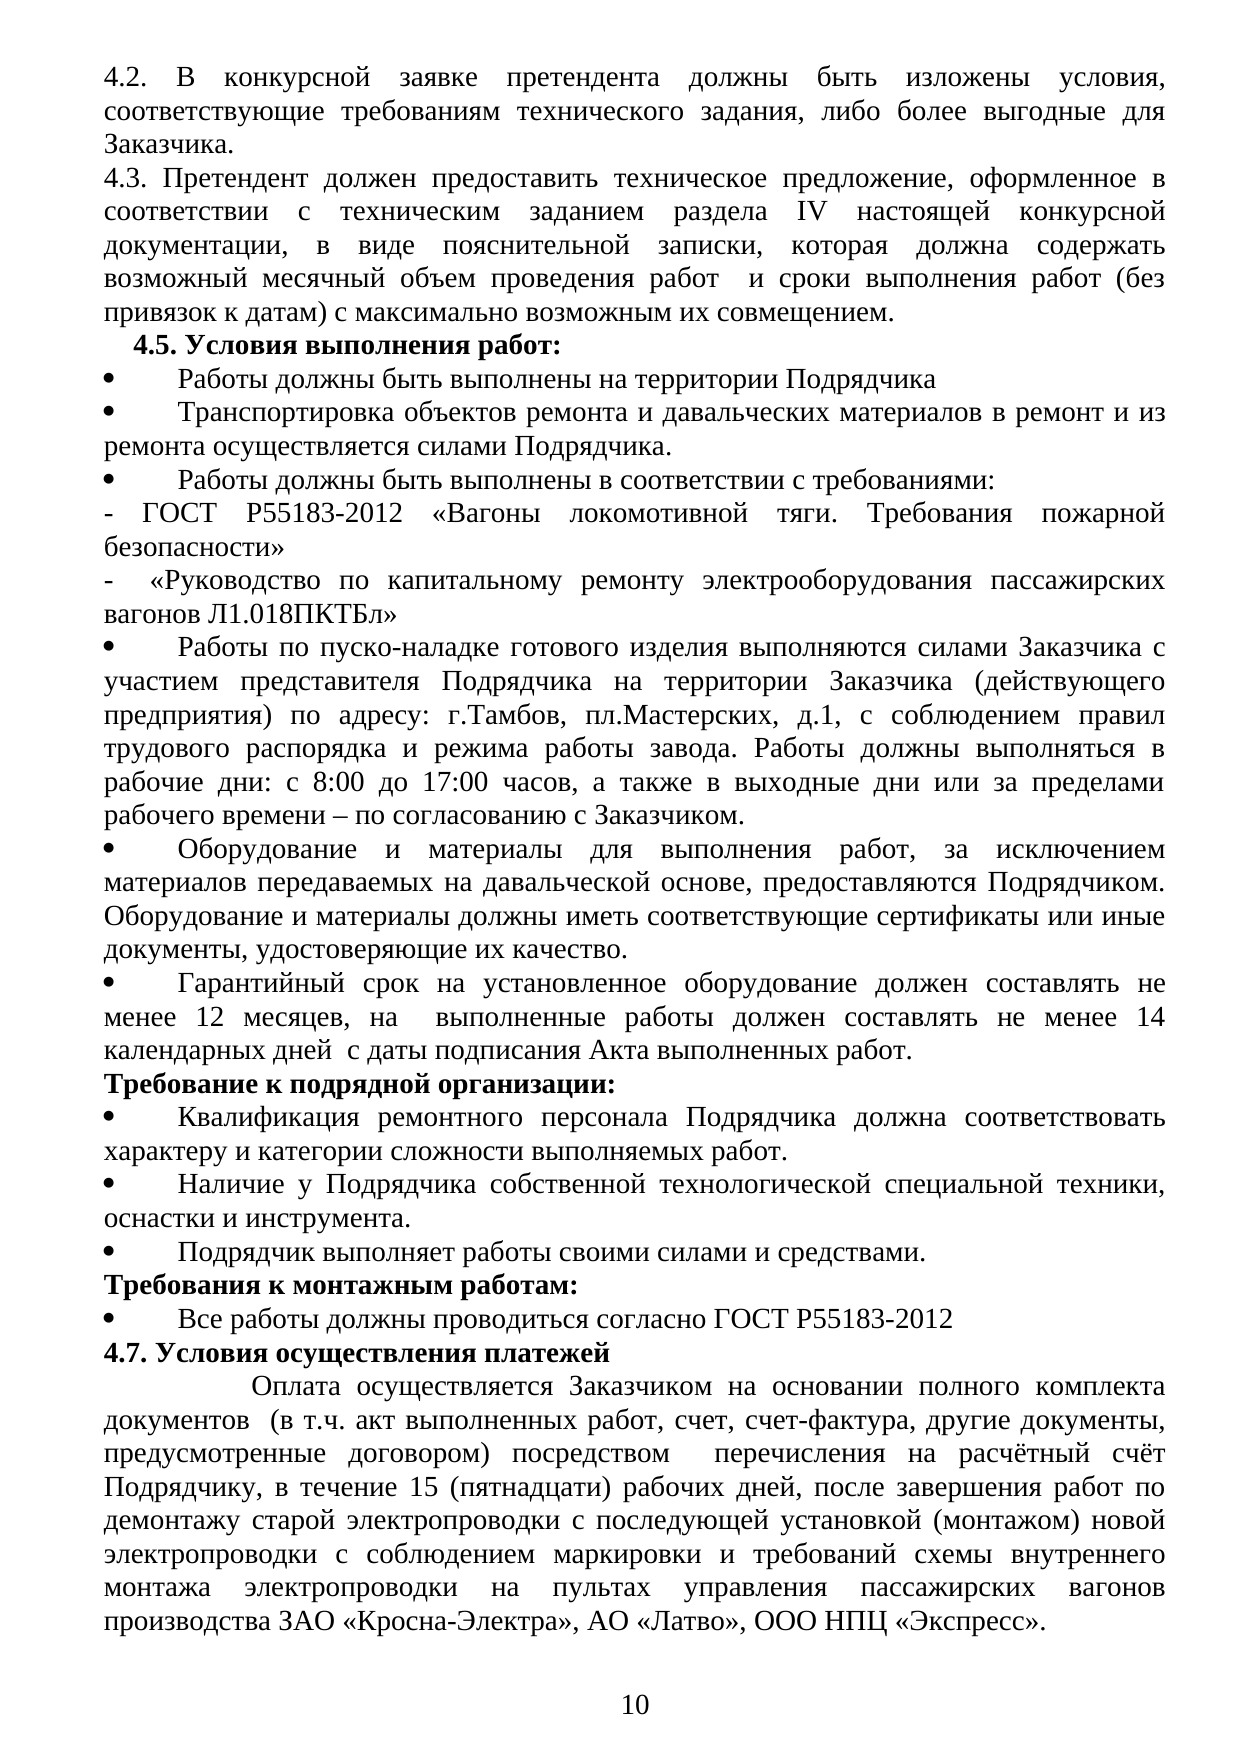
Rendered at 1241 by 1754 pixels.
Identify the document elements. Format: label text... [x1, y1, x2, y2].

list Наличие у Подрядчика собственной технологической специальной техники, оснастки и инструмента. [103, 1167, 1166, 1234]
list - ГОСТ Р55183-2012 «Вагоны локомотивной тяги. Требования пожарной безопасности» [103, 495, 1166, 562]
list Гарантийный срок на установленное оборудование должен составлять не менее 12 месяцев, на выполненные работы должен составлять не менее 14 календарных дней с даты подписания Акта выполненных работ. [103, 965, 1166, 1066]
text 4.7. Условия осуществления платежей [103, 1335, 1166, 1368]
text 4.5. Условия выполнения работ: [103, 327, 1166, 361]
text 4.2. В конкурсной заявке претендента должны быть изложены условия, соответствующие требованиям технического задания, либо более выгодные для Заказчика. [103, 59, 1166, 160]
list Работы должны быть выполнены на территории Подрядчика [103, 361, 1166, 394]
text Оплата осуществляется Заказчиком на основании полного комплекта документов (в т.ч. акт выполненных работ, счет, счет-фактура, другие документы, предусмотренные договором) посредством перечисления на расчётный счёт Подрядчику, в течение 15 (пятнадцати) рабочих дней, после завершения работ по демонтажу старой электропроводки с последующей установкой (монтажом) новой электропроводки с соблюдением маркировки и требований схемы внутреннего монтажа электропроводки на пультах управления пассажирских вагонов производства ЗАО «Кросна-Электра», АО «Латво», ООО НПЦ «Экспресс». [103, 1368, 1166, 1637]
text Требование к подрядной организации: [103, 1066, 1166, 1099]
text Требования к монтажным работам: [103, 1267, 1166, 1301]
list Транспортировка объектов ремонта и давальческих материалов в ремонт и из ремонта осуществляется силами Подрядчика. [103, 394, 1166, 462]
list - «Руководство по капитальному ремонту электрооборудования пассажирских вагонов Л1.018ПКТБл» [103, 562, 1166, 629]
list Подрядчик выполняет работы своими силами и средствами. [103, 1234, 1166, 1267]
list Квалификация ремонтного персонала Подрядчика должна соответствовать характеру и категории сложности выполняемых работ. [103, 1099, 1166, 1167]
text 4.3. Претендент должен предоставить техническое предложение, оформленное в соответствии с техническим заданием раздела IV настоящей конкурсной документации, в виде пояснительной записки, которая должна содержать возможный месячный объем проведения работ и сроки выполнения работ (без привязок к датам) с максимально возможным их совмещением. [103, 160, 1166, 327]
list Оборудование и материалы для выполнения работ, за исключением материалов передаваемых на давальческой основе, предоставляются Подрядчиком. Оборудование и материалы должны иметь соответствующие сертификаты или иные документы, удостоверяющие их качество. [103, 831, 1166, 965]
list Работы по пуско-наладке готового изделия выполняются силами Заказчика с участием представителя Подрядчика на территории Заказчика (действующего предприятия) по адресу: г.Тамбов, пл.Мастерских, д.1, с соблюдением правил трудового распорядка и режима работы завода. Работы должны выполняться в рабочие дни: с 8:00 до 17:00 часов, а также в выходные дни или за пределами рабочего времени – по согласованию с Заказчиком. [103, 629, 1166, 831]
list Работы должны быть выполнены в соответствии с требованиями: [103, 462, 1166, 495]
list Все работы должны проводиться согласно ГОСТ Р55183-2012 [103, 1301, 1166, 1335]
